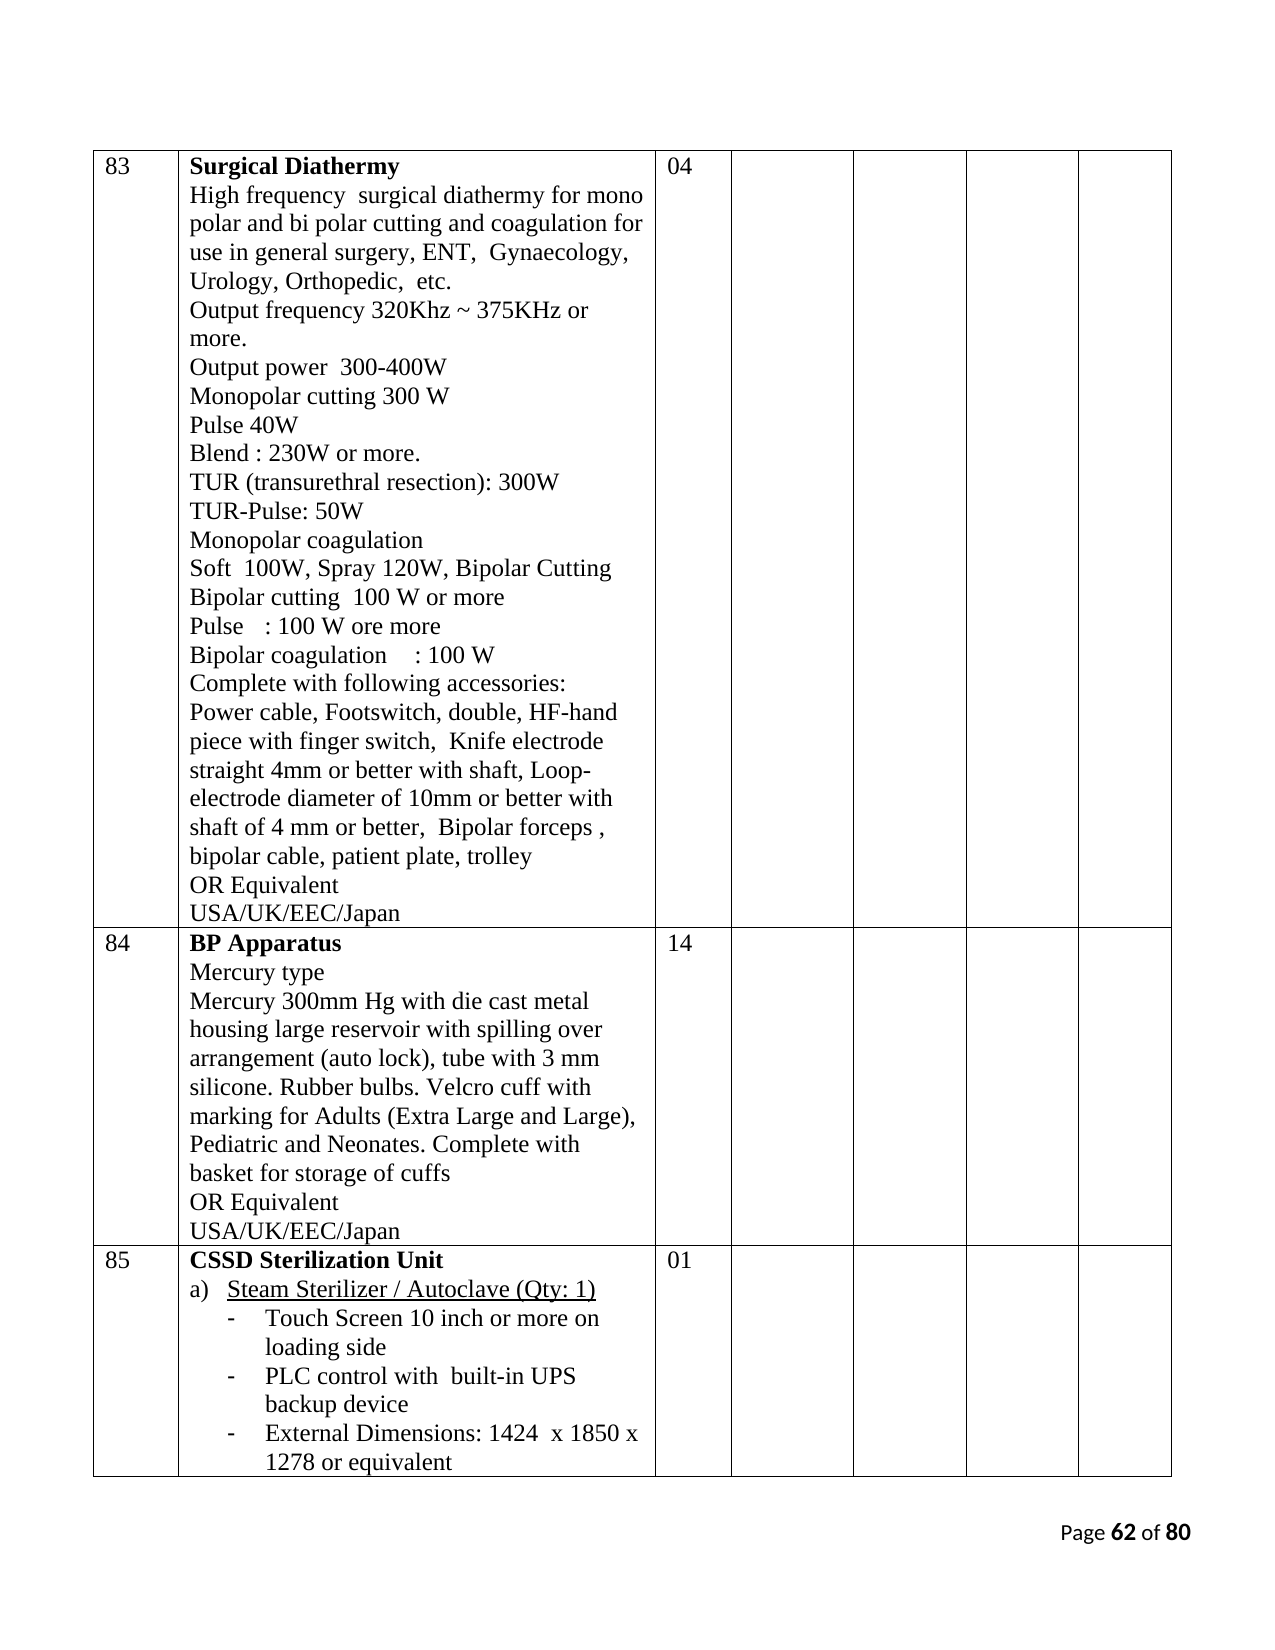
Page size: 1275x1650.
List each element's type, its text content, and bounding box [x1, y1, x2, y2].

table_cell [732, 928, 853, 1244]
table_cell [732, 1246, 853, 1476]
table_cell [854, 928, 966, 1244]
table_header [1079, 151, 1171, 927]
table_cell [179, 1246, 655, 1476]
table_header 04 [656, 151, 731, 927]
table_header [854, 151, 966, 927]
table_header Surgical Diathermy High frequency surgical diathermy for mono polar and bi polar cutting and coagulation for use in general surgery, ENT, Gynaecology, Urology, Orthopedic, etc. Output frequency 320Khz ~ 375KHz or more. Output power 300-400W Monopolar cutting 300 W Pulse 40W Blend : 230W or more. TUR (transurethral resection): 300W TUR-Pulse: 50W Monopolar coagulation Soft 100W, Spray 120W, Bipolar Cutting Bipolar cutting 100 W or more Pulse : 100 W ore more Bipolar coagulation : 100 W Complete with following accessories: Power cable, Footswitch, double, HF-hand piece with finger switch, Knife electrode straight 4mm or better with shaft, Loop-electrode diameter of 10mm or better with shaft of 4 mm or better, Bipolar forceps , bipolar cable, patient plate, trolley OR Equivalent USA/UK/EEC/Japan [179, 151, 655, 927]
table_header 83 [94, 151, 178, 927]
table_cell [1079, 1246, 1171, 1476]
table_cell 14 [656, 928, 731, 1244]
table_cell [967, 928, 1078, 1244]
table_cell [854, 1246, 966, 1476]
table_cell [967, 1246, 1078, 1476]
table_cell 84 [94, 928, 178, 1244]
table_cell 01 [656, 1246, 731, 1476]
table_cell [1079, 928, 1171, 1244]
table_header [732, 151, 853, 927]
table_header [967, 151, 1078, 927]
table_cell BP Apparatus Mercury type Mercury 300mm Hg with die cast metal housing large reservoir with spilling over arrangement (auto lock), tube with 3 mm silicone. Rubber bulbs. Velcro cuff with marking for Adults (Extra Large and Large), Pediatric and Neonates. Complete with basket for storage of cuffs OR Equivalent USA/UK/EEC/Japan [179, 928, 655, 1244]
table_cell 85 [94, 1246, 178, 1476]
